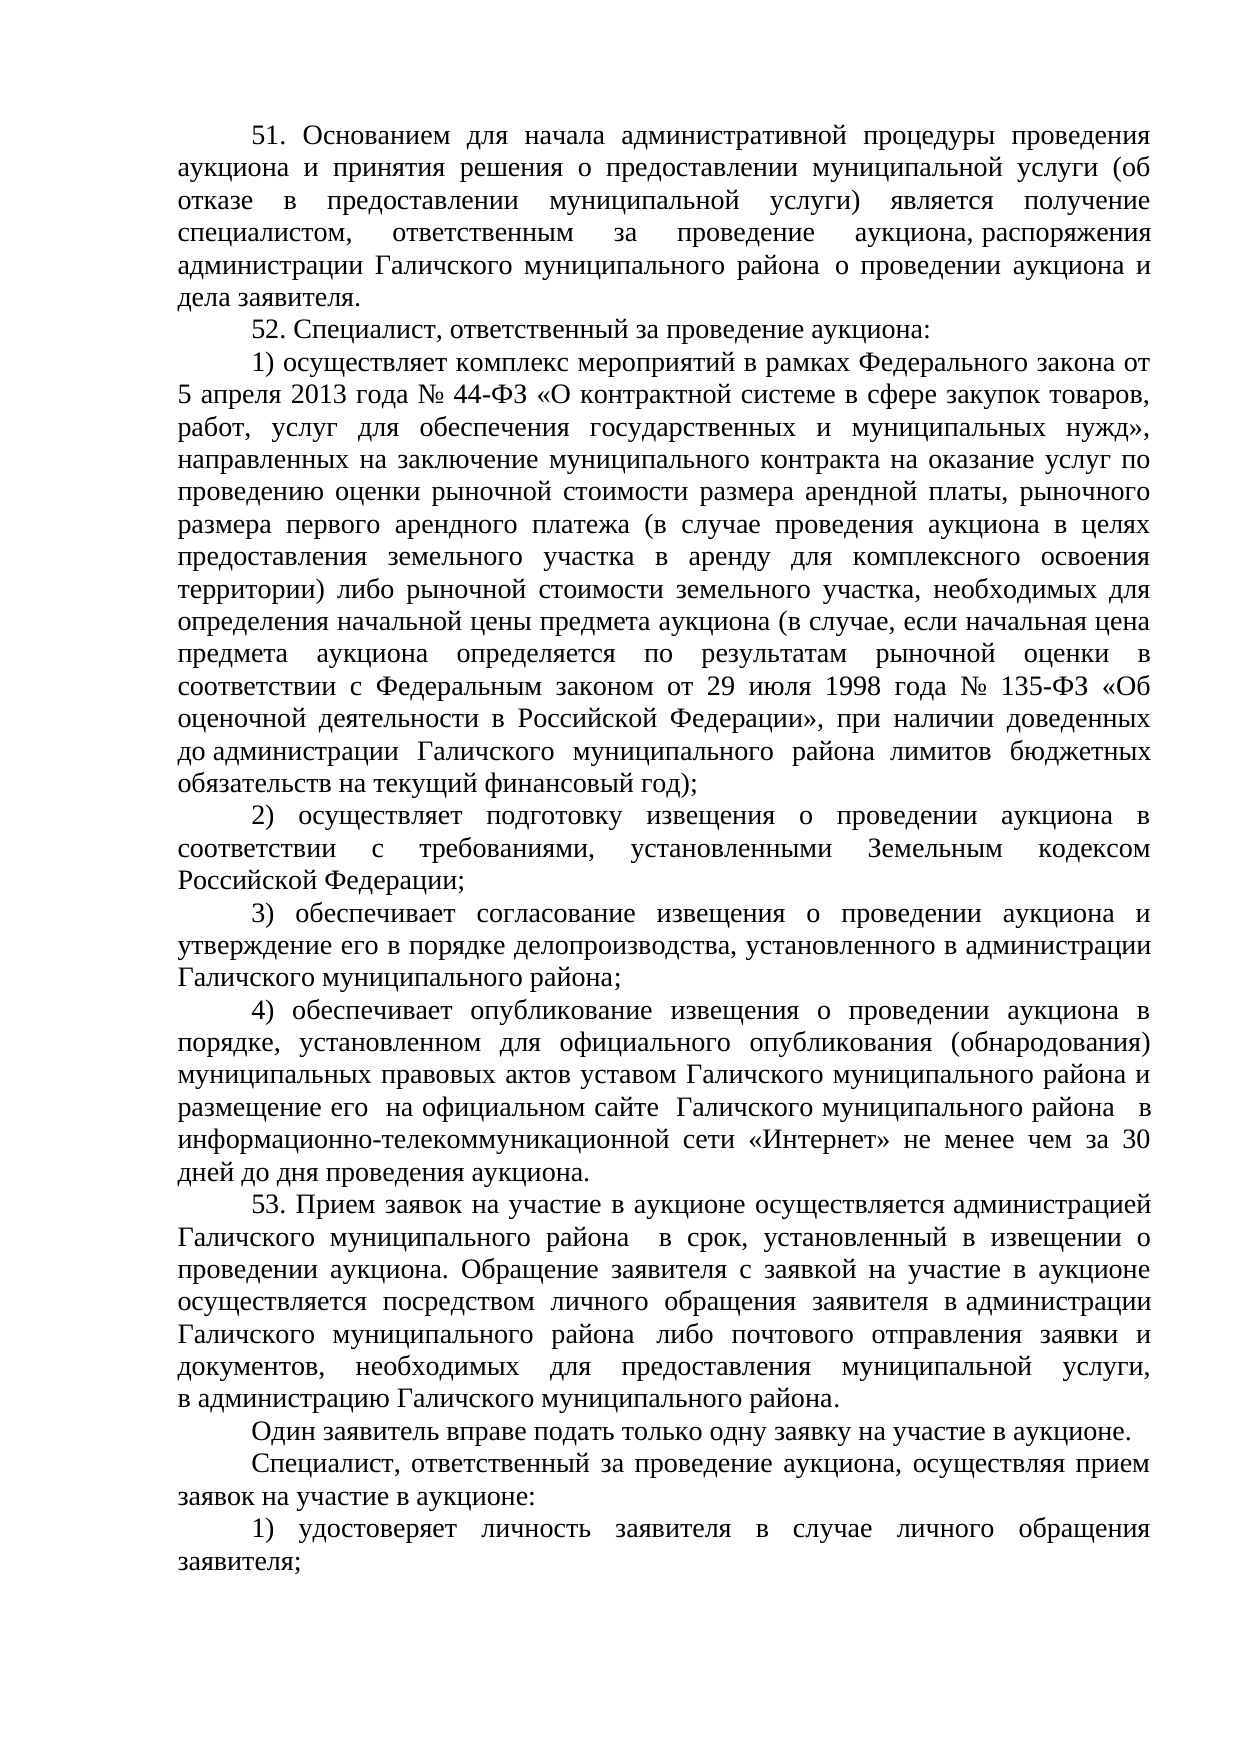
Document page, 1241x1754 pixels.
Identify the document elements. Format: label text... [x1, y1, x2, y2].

text 4) обеспечивает опубликование извещения о проведении аукциона в порядке, установленном для официального опубликования (обнародования) муниципальных правовых актов уставом Галичского муниципального района и размещение его на официальном сайте Галичского муниципального района в информационно-телекоммуникационной сети «Интернет» не менее чем за 30 дней до дня проведения аукциона. [177, 993, 1152, 1187]
text 1) осуществляет комплекс мероприятий в рамках Федерального закона от 5 апреля 2013 года № 44-ФЗ «О контрактной системе в сфере закупок товаров, работ, услуг для обеспечения государственных и муниципальных нужд», направленных на заключение муниципального контракта на оказание услуг по проведению оценки рыночной стоимости размера арендной платы, рыночного размера первого арендного платежа (в случае проведения аукциона в целях предоставления земельного участка в аренду для комплексного освоения территории) либо рыночной стоимости земельного участка, необходимых для определения начальной цены предмета аукциона (в случае, если начальная цена предмета аукциона определяется по результатам рыночной оценки в соответствии с Федеральным законом от 29 июля 1998 года № 135-ФЗ «Об оценочной деятельности в Российской Федерации», при наличии доведенных до администрации Галичского муниципального района лимитов бюджетных обязательств на текущий финансовый год); [177, 345, 1152, 798]
text 51. Основанием для начала административной процедуры проведения аукциона и принятия решения о предоставлении муниципальной услуги (об отказе в предоставлении муниципальной услуги) является получение специалистом, ответственным за проведение аукциона, распоряжения администрации Галичского муниципального района о проведении аукциона и дела заявителя. [177, 118, 1152, 312]
text 3) обеспечивает согласование извещения о проведении аукциона и утверждение его в порядке делопроизводства, установленного в администрации Галичского муниципального района; [177, 896, 1152, 993]
text 53. Прием заявок на участие в аукционе осуществляется администрацией Галичского муниципального района в срок, установленный в извещении о проведении аукциона. Обращение заявителя с заявкой на участие в аукционе осуществляется посредством личного обращения заявителя в администрации Галичского муниципального района либо почтового отправления заявки и документов, необходимых для предоставления муниципальной услуги, в администрацию Галичского муниципального района. [177, 1187, 1152, 1414]
text 2) осуществляет подготовку извещения о проведении аукциона в соответствии с требованиями, установленными Земельным кодексом Российской Федерации; [177, 798, 1152, 896]
text Специалист, ответственный за проведение аукциона, осуществляя прием заявок на участие в аукционе: [177, 1446, 1152, 1511]
text 52. Специалист, ответственный за проведение аукциона: [177, 312, 1152, 345]
text Один заявитель вправе подать только одну заявку на участие в аукционе. [177, 1414, 1152, 1446]
text 1) удостоверяет личность заявителя в случае личного обращения заявителя; [177, 1511, 1152, 1576]
